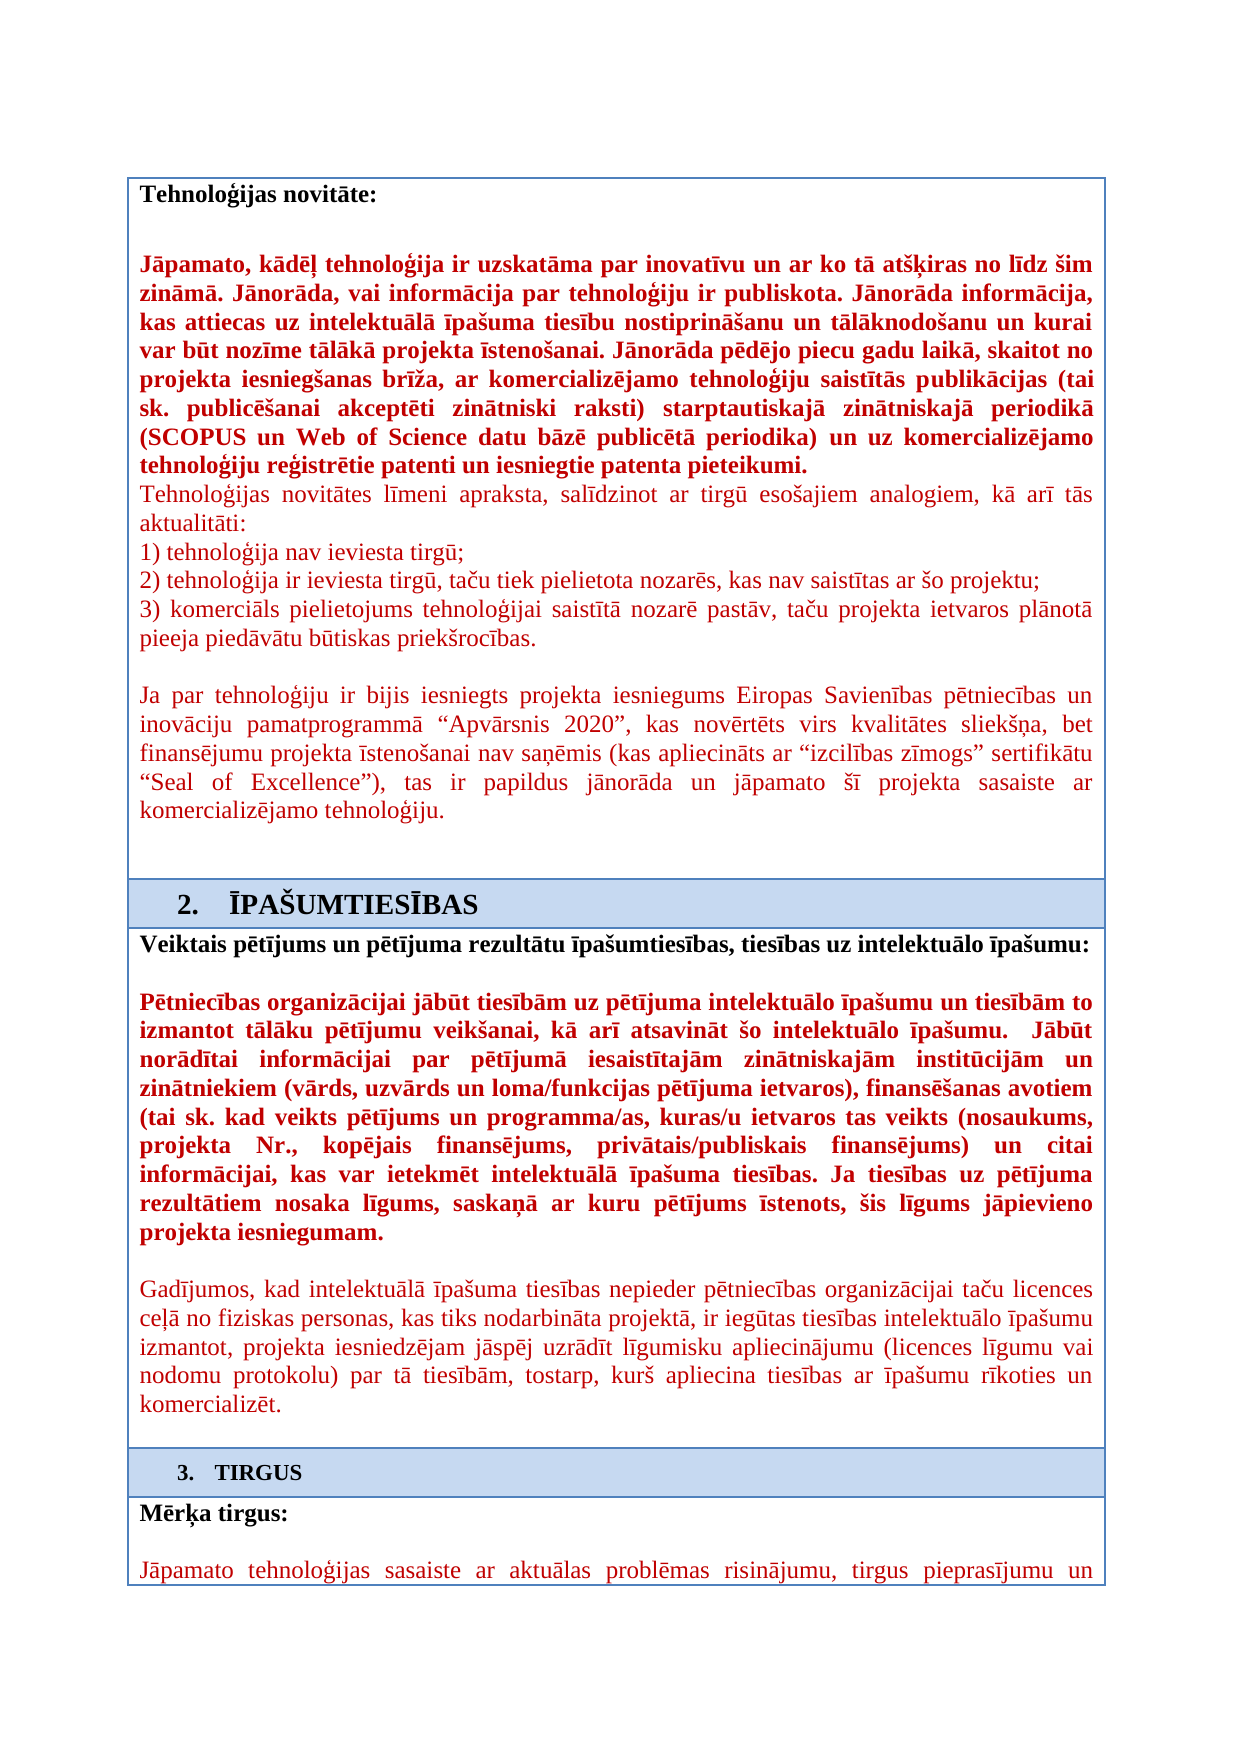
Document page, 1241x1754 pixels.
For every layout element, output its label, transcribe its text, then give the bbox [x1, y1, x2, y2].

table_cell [129, 1498, 1104, 1584]
table_cell Tehnoloģijas novitāte: Jāpamato, kādēļ tehnoloģija ir uzskatāma par inovatīvu un ar ko tā atšķiras no līdz šim zināmā. Jānorāda, vai informācija par tehnoloģiju ir publiskota. Jānorāda informācija, kas attiecas uz intelektuālā īpašuma tiesību nostiprināšanu un tālāknodošanu un kurai var būt nozīme tālākā projekta īstenošanai. Jānorāda pēdējo piecu gadu laikā, skaitot no projekta iesniegšanas brīža, ar komercializējamo tehnoloģiju saistītās publikācijas (tai sk. publicēšanai akceptēti zinātniski raksti) starptautiskajā zinātniskajā periodikā (SCOPUS un Web of Science datu bāzē publicētā periodika) un uz komercializējamo tehnoloģiju reģistrētie patenti un iesniegtie patenta pieteikumi. Tehnoloģijas novitātes līmeni apraksta, salīdzinot ar tirgū esošajiem analogiem, kā arī tās aktualitāti: 1) tehnoloģija nav ieviesta tirgū; 2) tehnoloģija ir ieviesta tirgū, taču tiek pielietota nozarēs, kas nav saistītas ar šo projektu; 3) komerciāls pielietojums tehnoloģijai saistītā nozarē pastāv, taču projekta ietvaros plānotā pieeja piedāvātu būtiskas priekšrocības. Ja par tehnoloģiju ir bijis iesniegts projekta iesniegums Eiropas Savienības pētniecības un inovāciju pamatprogrammā “Apvārsnis 2020”, kas novērtēts virs kvalitātes sliekšņa, bet finansējumu projekta īstenošanai nav saņēmis (kas apliecināts ar “izcilības zīmogs” sertifikātu “Seal of Excellence”), tas ir papildus jānorāda un jāpamato šī projekta sasaiste ar komercializējamo tehnoloģiju. [129, 179, 1104, 878]
table_cell Veiktais pētījums un pētījuma rezultātu īpašumtiesības, tiesības uz intelektuālo īpašumu: Pētniecības organizācijai jābūt tiesībām uz pētījuma intelektuālo īpašumu un tiesībām to izmantot tālāku pētījumu veikšanai, kā arī atsavināt šo intelektuālo īpašumu. Jābūt norādītai informācijai par pētījumā iesaistītajām zinātniskajām institūcijām un zinātniekiem (vārds, uzvārds un loma/funkcijas pētījuma ietvaros), finansēšanas avotiem (tai sk. kad veikts pētījums un programma/as, kuras/u ietvaros tas veikts (nosaukums, projekta Nr., kopējais finansējums, privātais/publiskais finansējums) un citai informācijai, kas var ietekmēt intelektuālā īpašuma tiesības. Ja tiesības uz pētījuma rezultātiem nosaka līgums, saskaņā ar kuru pētījums īstenots, šis līgums jāpievieno projekta iesniegumam. Gadījumos, kad intelektuālā īpašuma tiesības nepieder pētniecības organizācijai taču licences ceļā no fiziskas personas, kas tiks nodarbināta projektā, ir iegūtas tiesības intelektuālo īpašumu izmantot, projekta iesniedzējam jāspēj uzrādīt līgumisku apliecinājumu (licences līgumu vai nodomu protokolu) par tā tiesībām, tostarp, kurš apliecina tiesības ar īpašumu rīkoties un komercializēt. [129, 929, 1104, 1447]
table_cell ĪPAŠUMTIESĪBAS [129, 880, 1104, 927]
table_cell TIRGUS [129, 1449, 1104, 1496]
